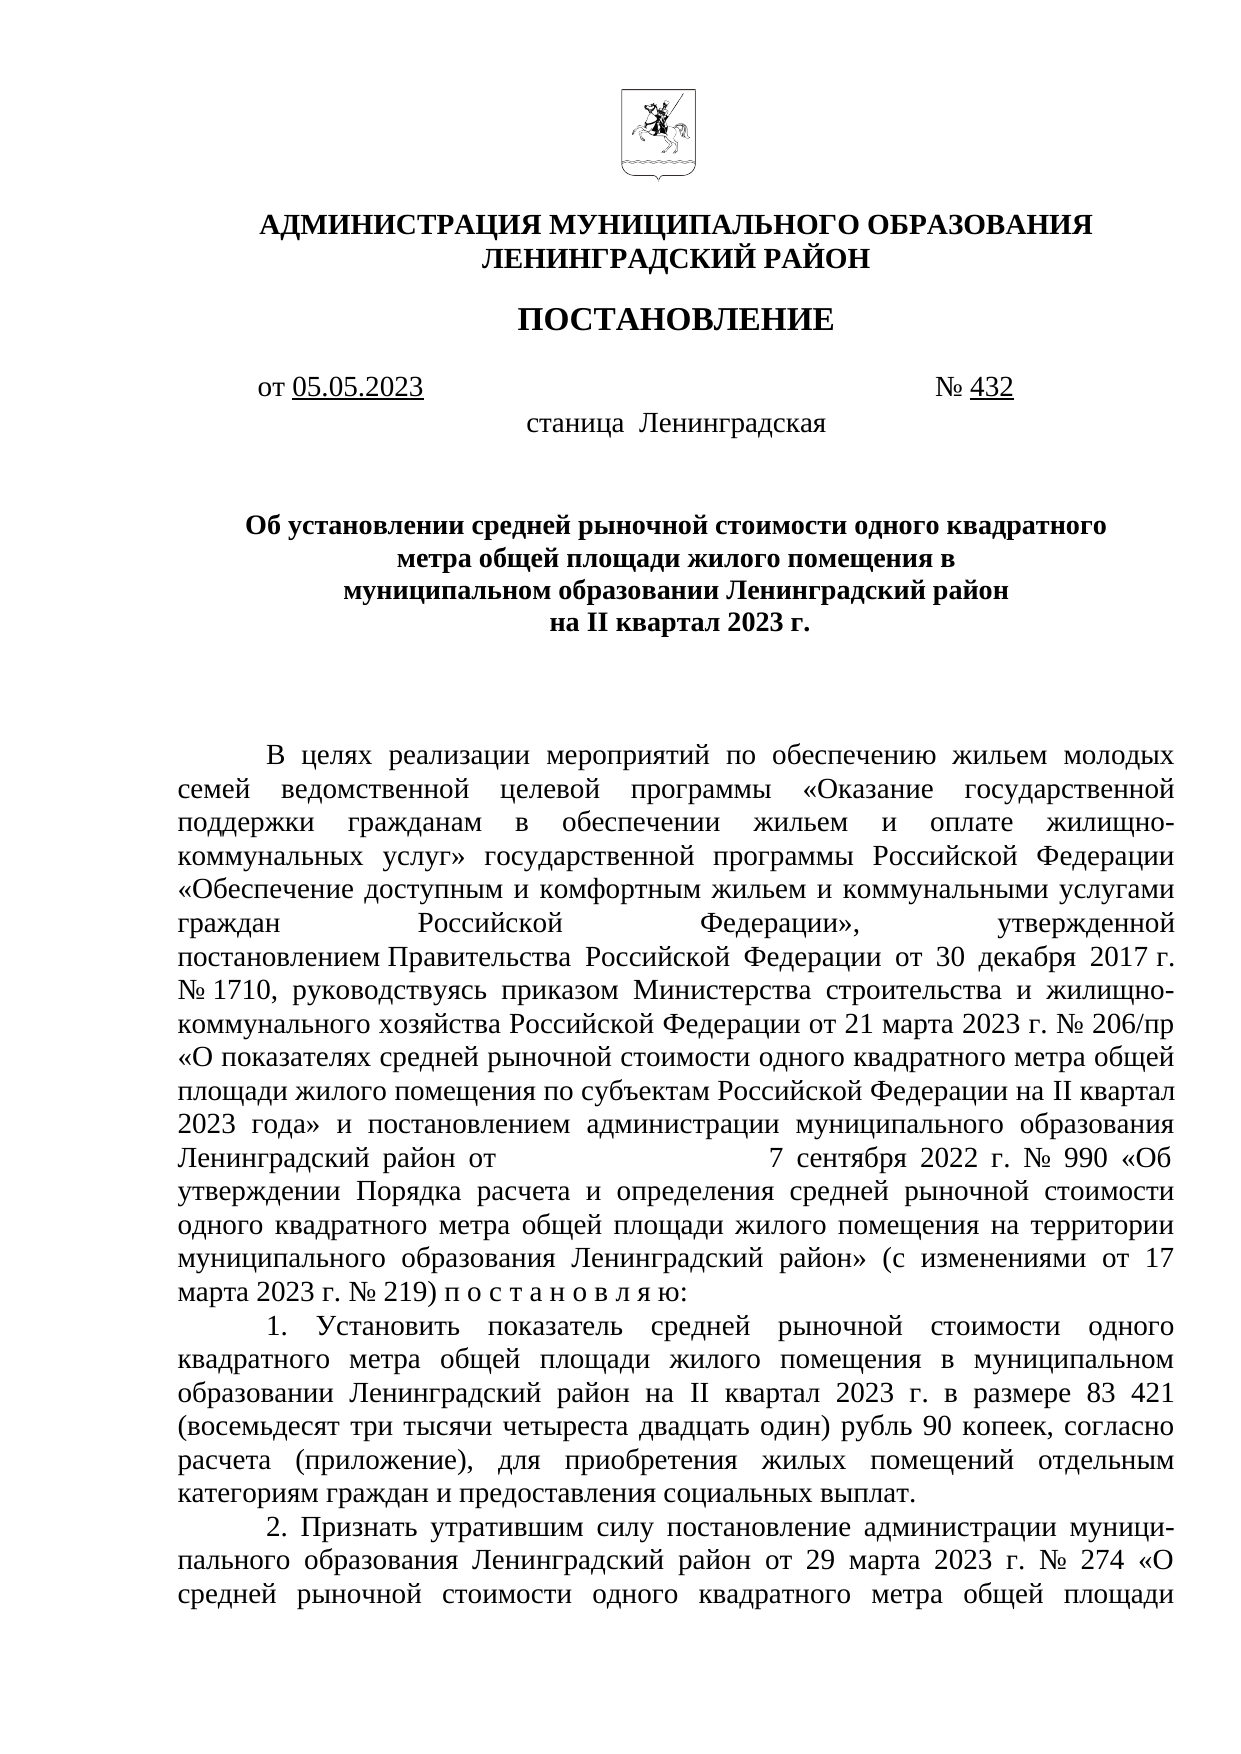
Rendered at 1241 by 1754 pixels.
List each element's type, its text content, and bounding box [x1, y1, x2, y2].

text метра общей площади жилого помещения в [177, 541, 1175, 573]
text от 05.05.2023 № 432 [177, 369, 1175, 402]
text станица Ленинградская [177, 405, 1175, 439]
text 1. Установить показатель средней рыночной стоимости одного квадратного метра общей площади жилого помещения в муниципальном образовании Ленинградский район на II квартал 2023 г. в размере 83 421 (восемьдесят три тысячи четыреста двадцать один) рубль 90 копеек, согласно расчета (приложение), для приобретения жилых помещений отдельным категориям граждан и предоставления социальных выплат. [177, 1308, 1175, 1509]
text Об установлении средней рыночной стоимости одного квадратного [177, 508, 1175, 541]
text ПОСТАНОВЛЕНИЕ [177, 299, 1175, 338]
text В целях реализации мероприятий по обеспечению жильем молодых семей ведомственной целевой программы «Оказание государственной поддержки гражданам в обеспечении жильем и оплате жилищно-коммунальных услуг» государственной программы Российской Федерации «Обеспечение доступным и комфортным жильем и коммунальными услугами граждан Российской Федерации», утвержденной постановлением Правительства Российской Федерации от 30 декабря 2017 г. № 1710, руководствуясь приказом Министерства строительства и жилищно-коммунального хозяйства Российской Федерации от 21 марта 2023 г. № 206/пр «О показателях средней рыночной стоимости одного квадратного метра общей площади жилого помещения по субъектам Российской Федерации на II квартал 2023 года» и постановлением администрации муниципального образования Ленинградский район от 7 сентября 2022 г. № 990 «Об утверждении Порядка расчета и определения средней рыночной стоимости одного квадратного метра общей площади жилого помещения на территории муниципального образования Ленинградский район» (с изменениями от 17 марта 2023 г. № 219) п о с т а н о в л я ю: [177, 737, 1175, 1308]
text на II квартал 2023 г. [177, 606, 1175, 638]
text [177, 1509, 1175, 1609]
text АДМИНИСТРАЦИЯ МУНИЦИПАЛЬНОГО ОБРАЗОВАНИЯ ЛЕНИНГРАДСКИЙ РАЙОН [177, 207, 1175, 274]
text муниципальном образовании Ленинградский район [177, 573, 1175, 606]
